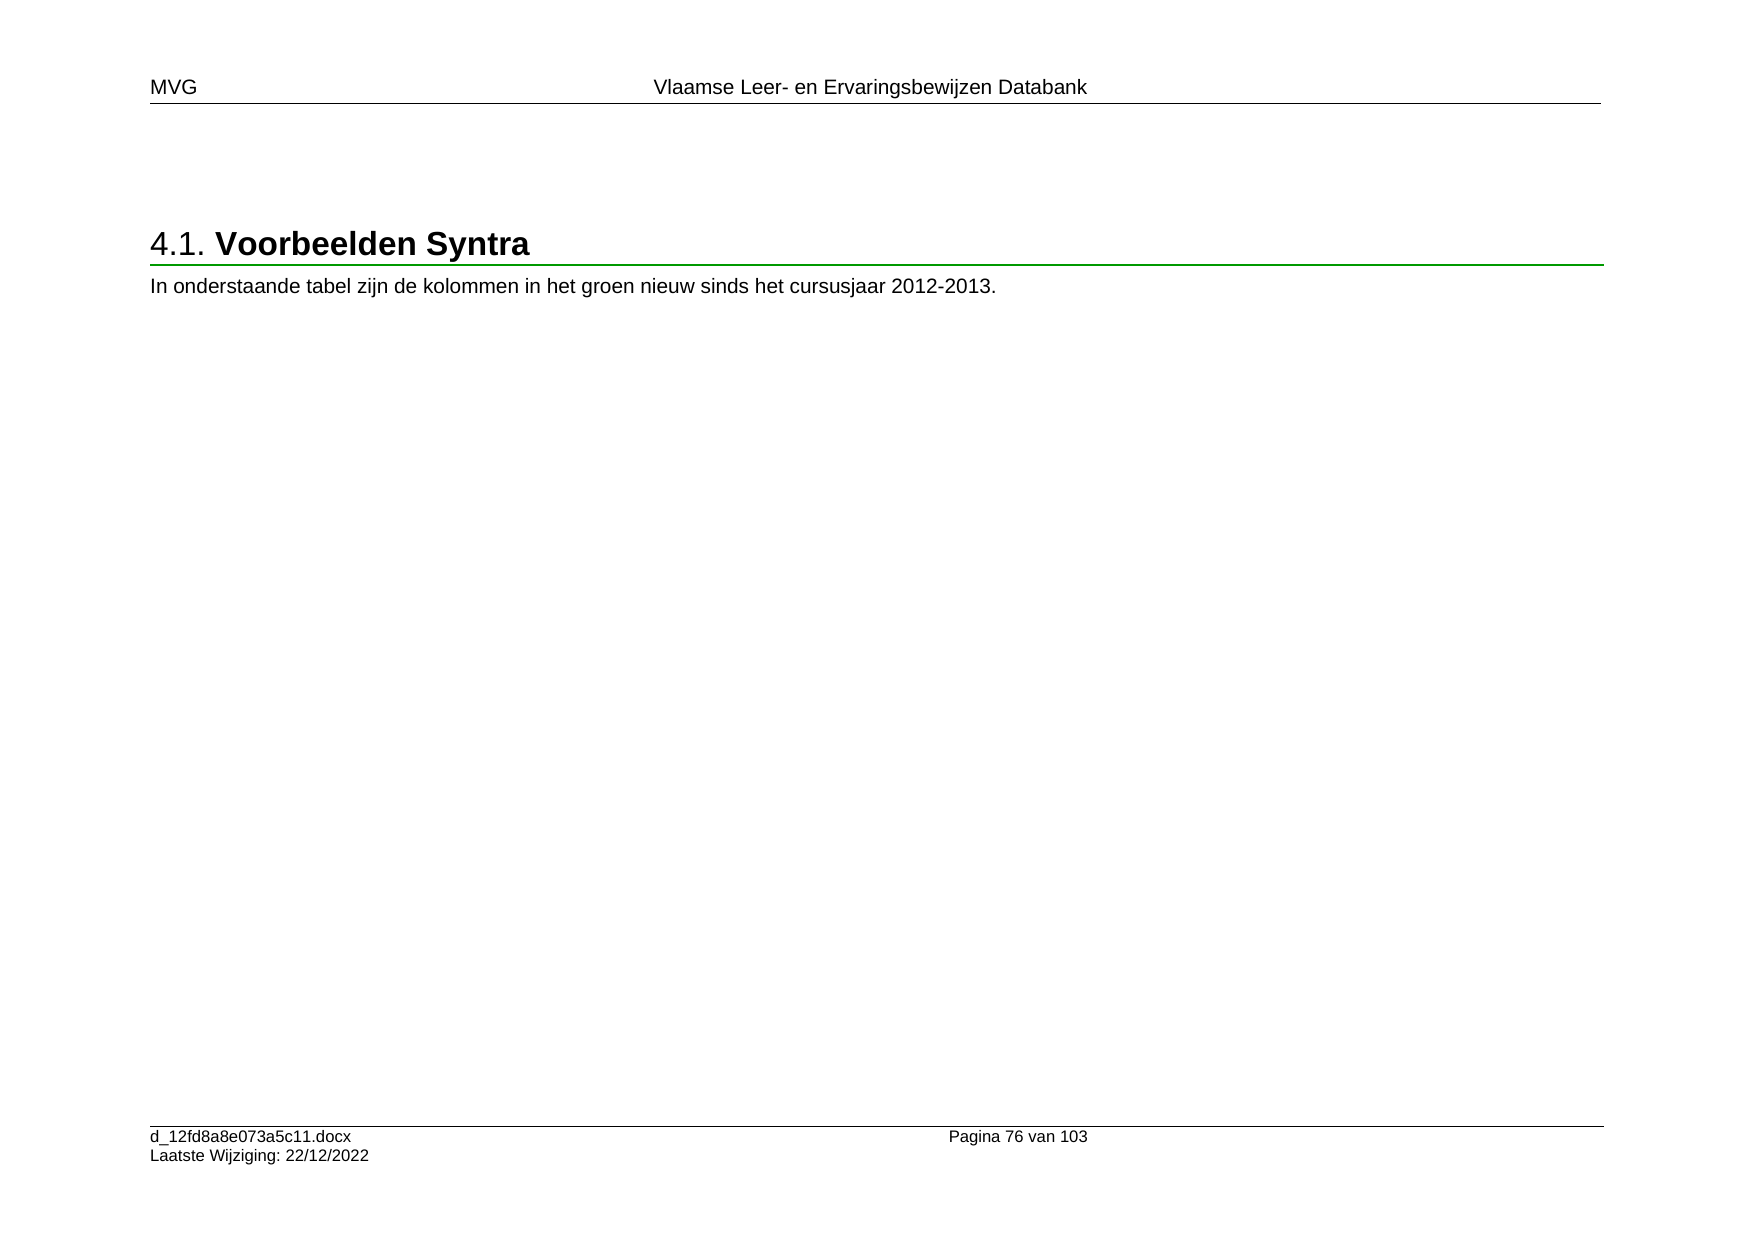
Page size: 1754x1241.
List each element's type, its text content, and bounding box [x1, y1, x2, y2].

text In onderstaande tabel zijn de kolommen in het groen nieuw sinds het cursusjaar 2012-2013. [150, 274, 1604, 298]
subtitle Voorbeelden Syntra [150, 224, 1604, 264]
